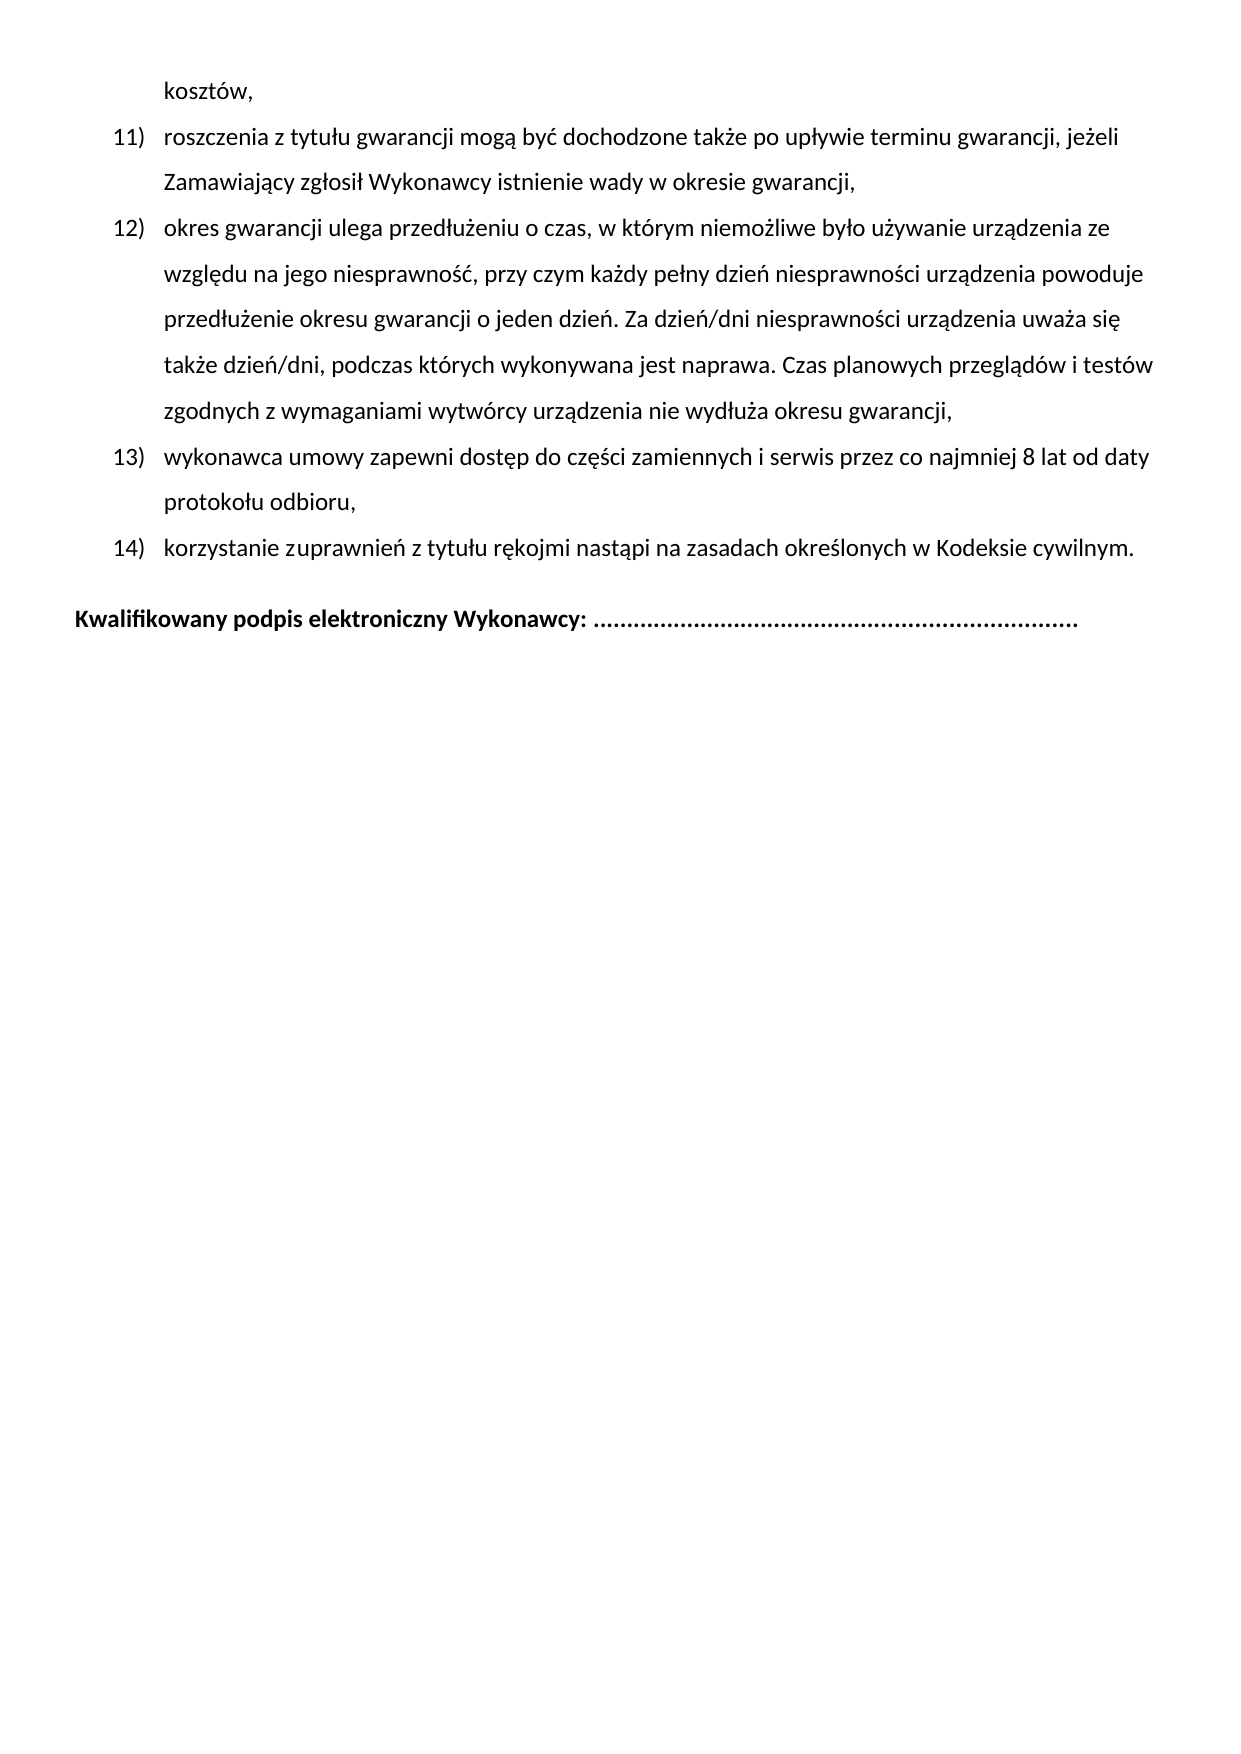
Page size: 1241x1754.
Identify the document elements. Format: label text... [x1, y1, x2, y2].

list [112, 75, 1165, 106]
list korzystanie z uprawnień z tytułu rękojmi nastąpi na zasadach określonych w Kodeksie cywilnym. [112, 532, 1165, 563]
text Kwalifikowany podpis elektroniczny Wykonawcy: [75, 603, 1121, 633]
list okres gwarancji ulega przedłużeniu o czas, w którym niemożliwe było używanie urządzenia ze względu na jego niesprawność, przy czym każdy pełny dzień niesprawności urządzenia powoduje przedłużenie okresu gwarancji o jeden dzień. Za dzień/dni niesprawności urządzenia uważa się także dzień/dni, podczas których wykonywana jest naprawa. Czas planowych przeglądów i testów zgodnych z wymaganiami wytwórcy urządzenia nie wydłuża okresu gwarancji, [112, 212, 1165, 426]
list wykonawca umowy zapewni dostęp do części zamiennych i serwis przez co najmniej 8 lat od daty protokołu odbioru, [112, 441, 1165, 517]
list roszczenia z tytułu gwarancji mogą być dochodzone także po upływie terminu gwarancji, jeżeli Zamawiający zgłosił Wykonawcy istnienie wady w okresie gwarancji, [112, 121, 1165, 197]
